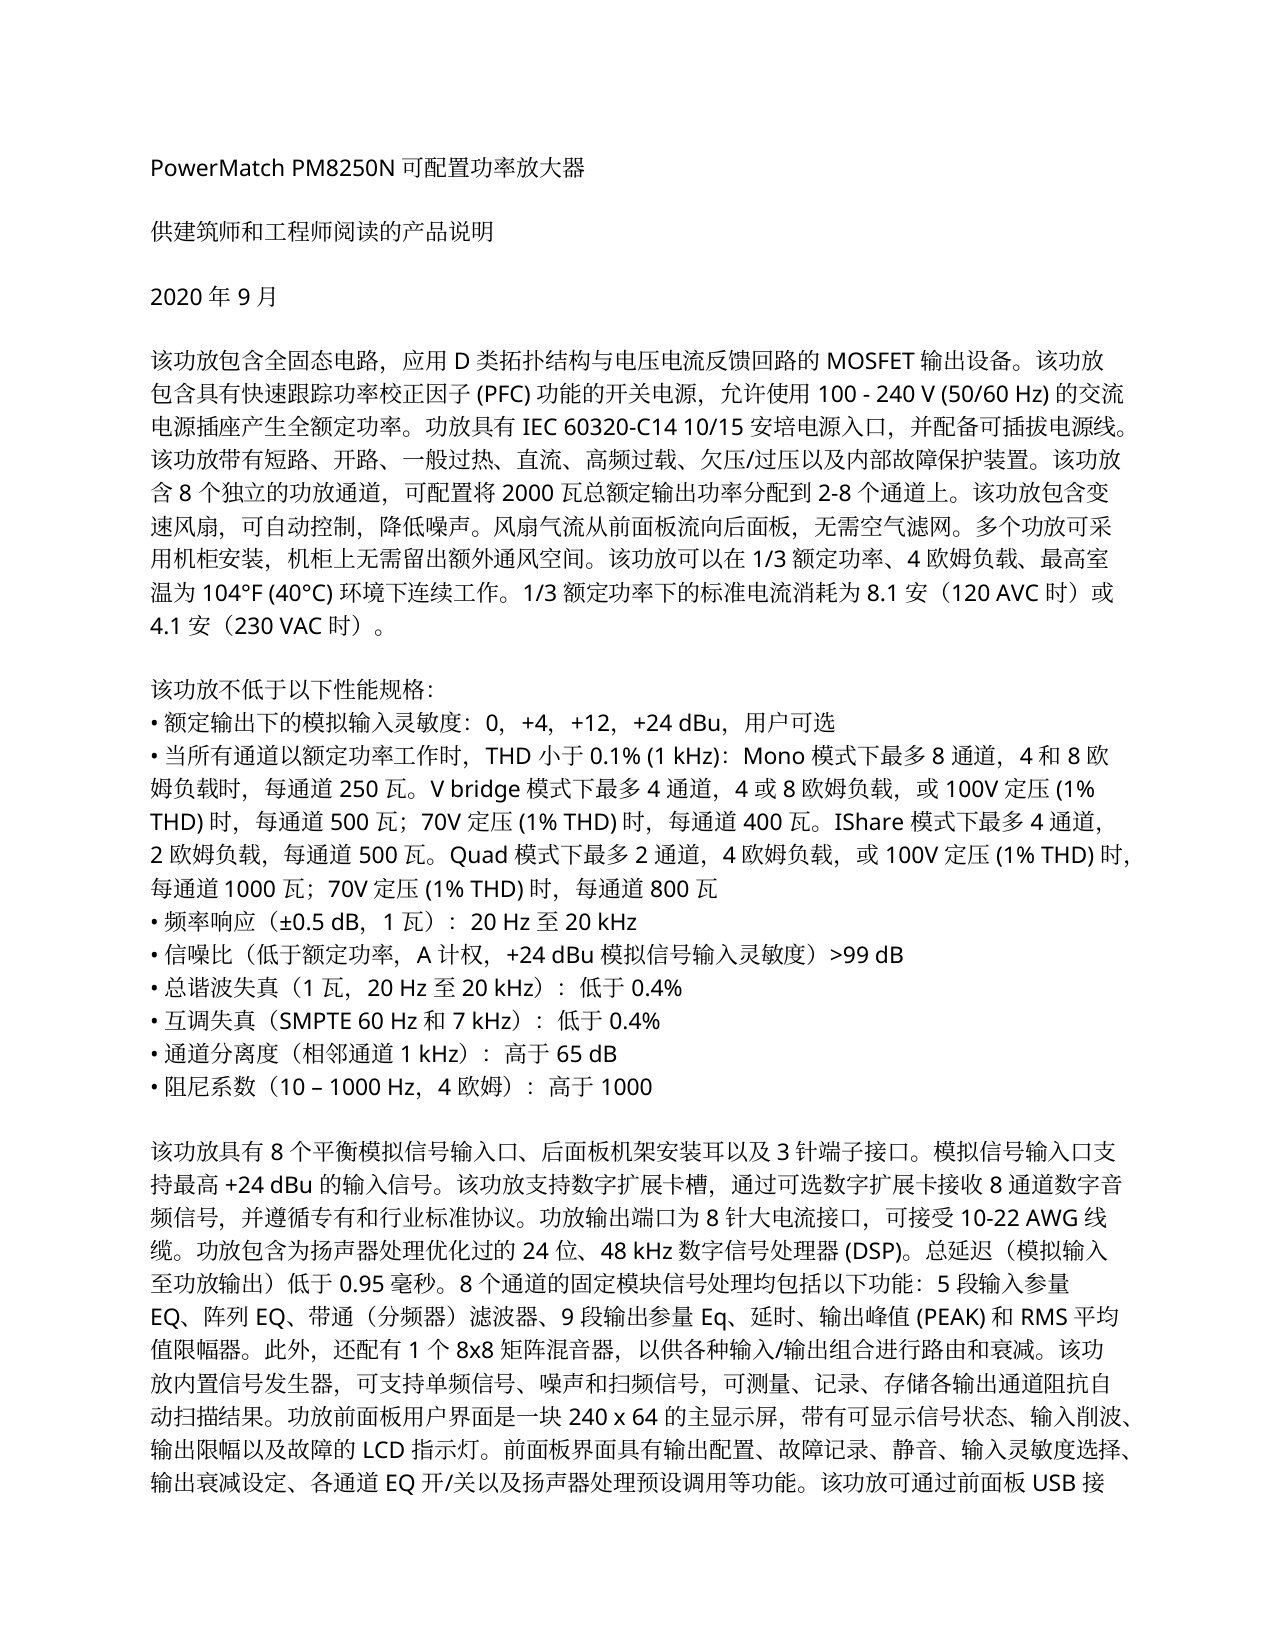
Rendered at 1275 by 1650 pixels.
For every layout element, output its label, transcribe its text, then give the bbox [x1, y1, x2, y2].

text • 当所有通道以额定功率工作时，THD 小于 0.1% (1 kHz)：Mono 模式下最多 8 通道，4 和 8 欧姆负载时，每通道 250 瓦。V bridge 模式下最多 4 通道，4 或 8 欧姆负载，或 100V 定压 (1% THD) 时，每通道 500 瓦；70V 定压 (1% THD) 时，每通道 400 瓦。IShare 模式下最多 4 通道，2 欧姆负载，每通道 500 瓦。Quad 模式下最多 2 通道，4 欧姆负载，或 100V 定压 (1% THD) 时，每通道1000 瓦；70V 定压 (1% THD) 时，每通道 800 瓦 [150, 738, 1125, 904]
text 供建筑师和工程师阅读的产品说明 [150, 214, 1125, 247]
text PowerMatch PM8250N 可配置功率放大器 [150, 150, 1125, 183]
text 该功放不低于以下性能规格： [150, 672, 1125, 705]
text • 互调失真（SMPTE 60 Hz 和 7 kHz）：低于 0.4% [150, 1003, 1125, 1036]
text • 额定输出下的模拟输入灵敏度：0，+4，+12，+24 dBu，用户可选 [150, 705, 1125, 738]
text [150, 1134, 1125, 1498]
text • 通道分离度（相邻通道 1 kHz）：高于 65 dB [150, 1036, 1125, 1069]
text 2020 年 9 月 [150, 278, 1125, 312]
text 该功放包含全固态电路，应用 D 类拓扑结构与电压电流反馈回路的 MOSFET 输出设备。该功放包含具有快速跟踪功率校正因子 (PFC) 功能的开关电源，允许使用 100 - 240 V (50/60 Hz) 的交流电源插座产生全额定功率。功放具有 IEC 60320-C14 10/15 安培电源入口，并配备可插拔电源线。该功放带有短路、开路、一般过热、直流、高频过载、欠压/过压以及内部故障保护装置。该功放含 8 个独立的功放通道，可配置将 2000 瓦总额定输出功率分配到 2-8 个通道上。该功放包含变速风扇，可自动控制，降低噪声。风扇气流从前面板流向后面板，无需空气滤网。多个功放可采用机柜安装，机柜上无需留出额外通风空间。该功放可以在 1/3 额定功率、4 欧姆负载、最高室温为 104°F (40°C) 环境下连续工作。1/3 额定功率下的标准电流消耗为 8.1 安（120 AVC 时）或 4.1 安（230 VAC 时）。 [150, 343, 1125, 641]
text • 频率响应（±0.5 dB，1 瓦）：20 Hz 至 20 kHz [150, 904, 1125, 937]
text • 信噪比（低于额定功率，A 计权，+24 dBu 模拟信号输入灵敏度）>99 dB [150, 937, 1125, 970]
text • 总谐波失真（1 瓦，20 Hz 至 20 kHz）：低于 0.4% [150, 970, 1125, 1003]
text • 阻尼系数（10 – 1000 Hz，4 欧姆）：高于 1000 [150, 1069, 1125, 1102]
